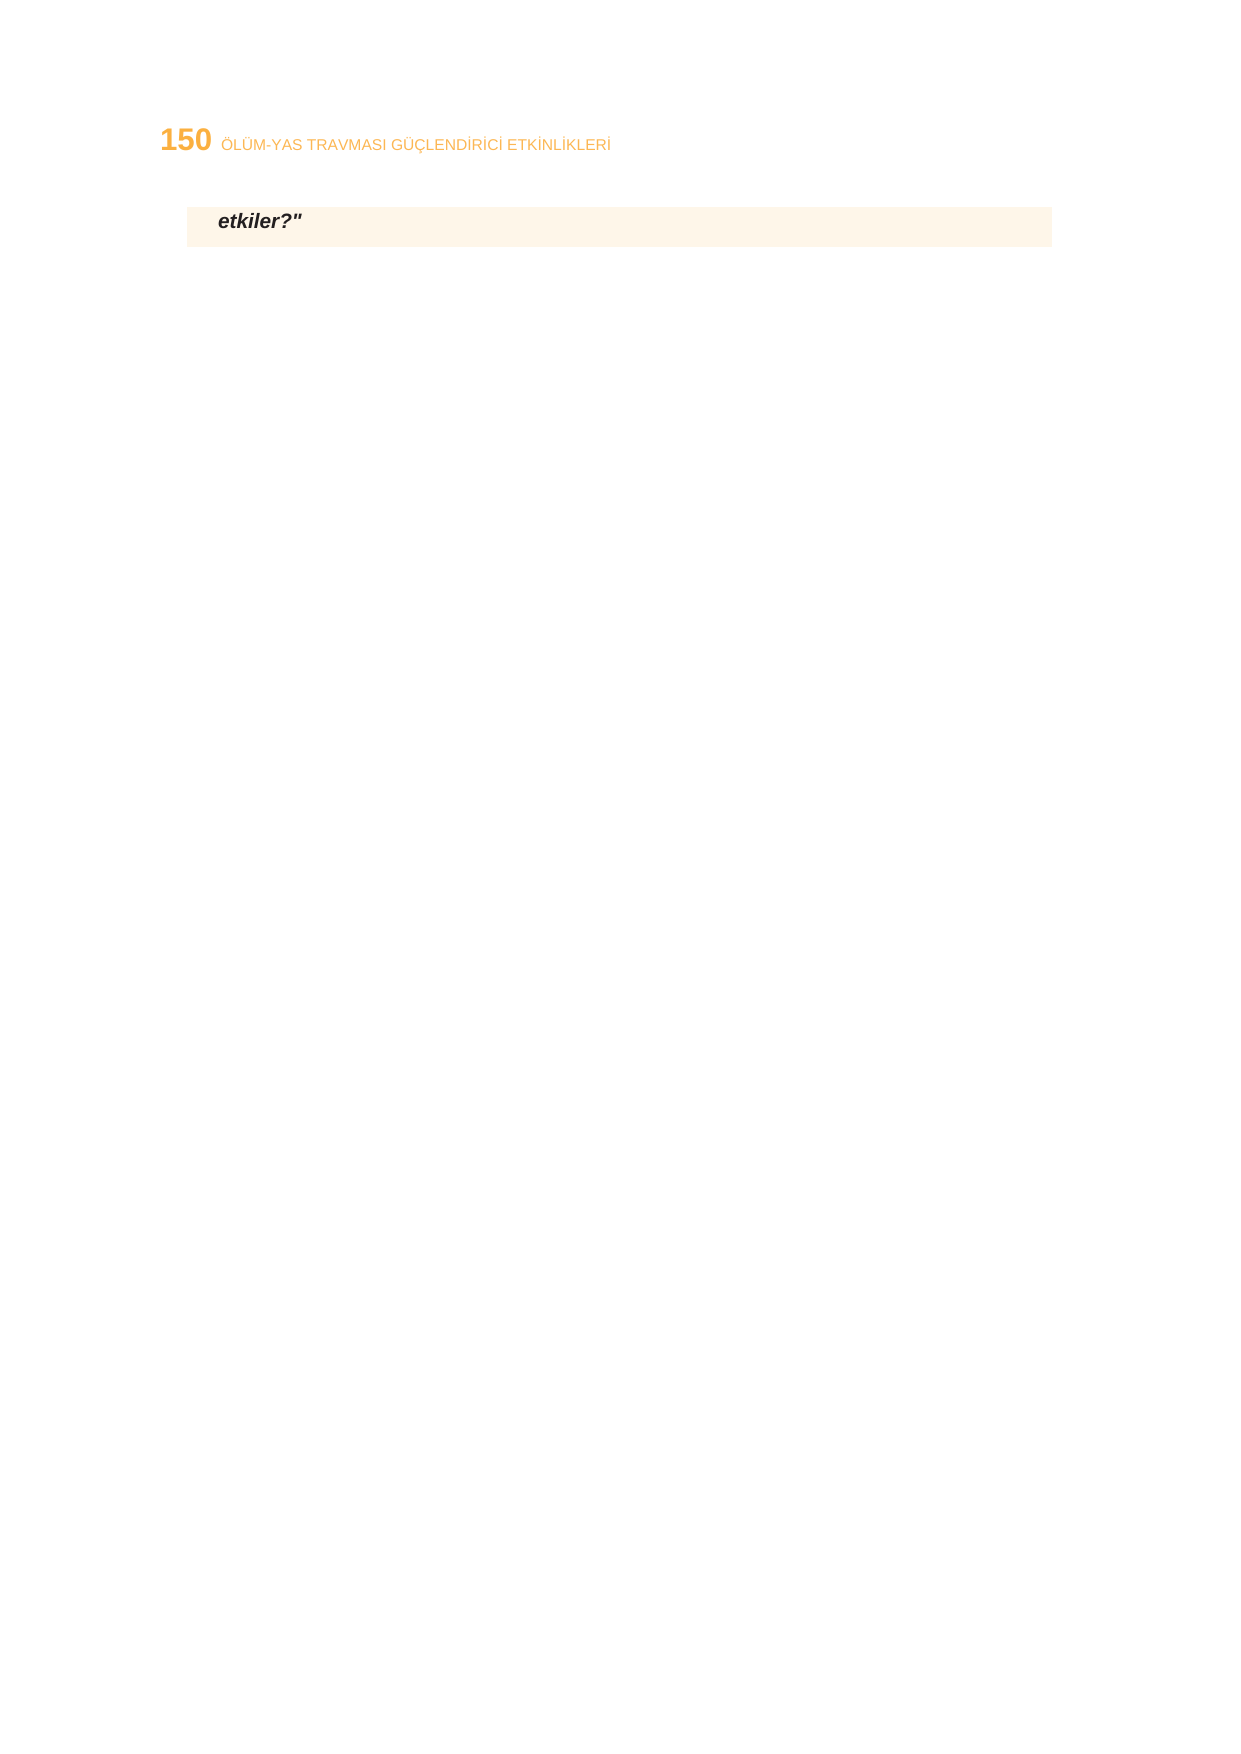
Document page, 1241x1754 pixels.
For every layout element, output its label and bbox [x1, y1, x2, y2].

text [189, 209, 1050, 245]
